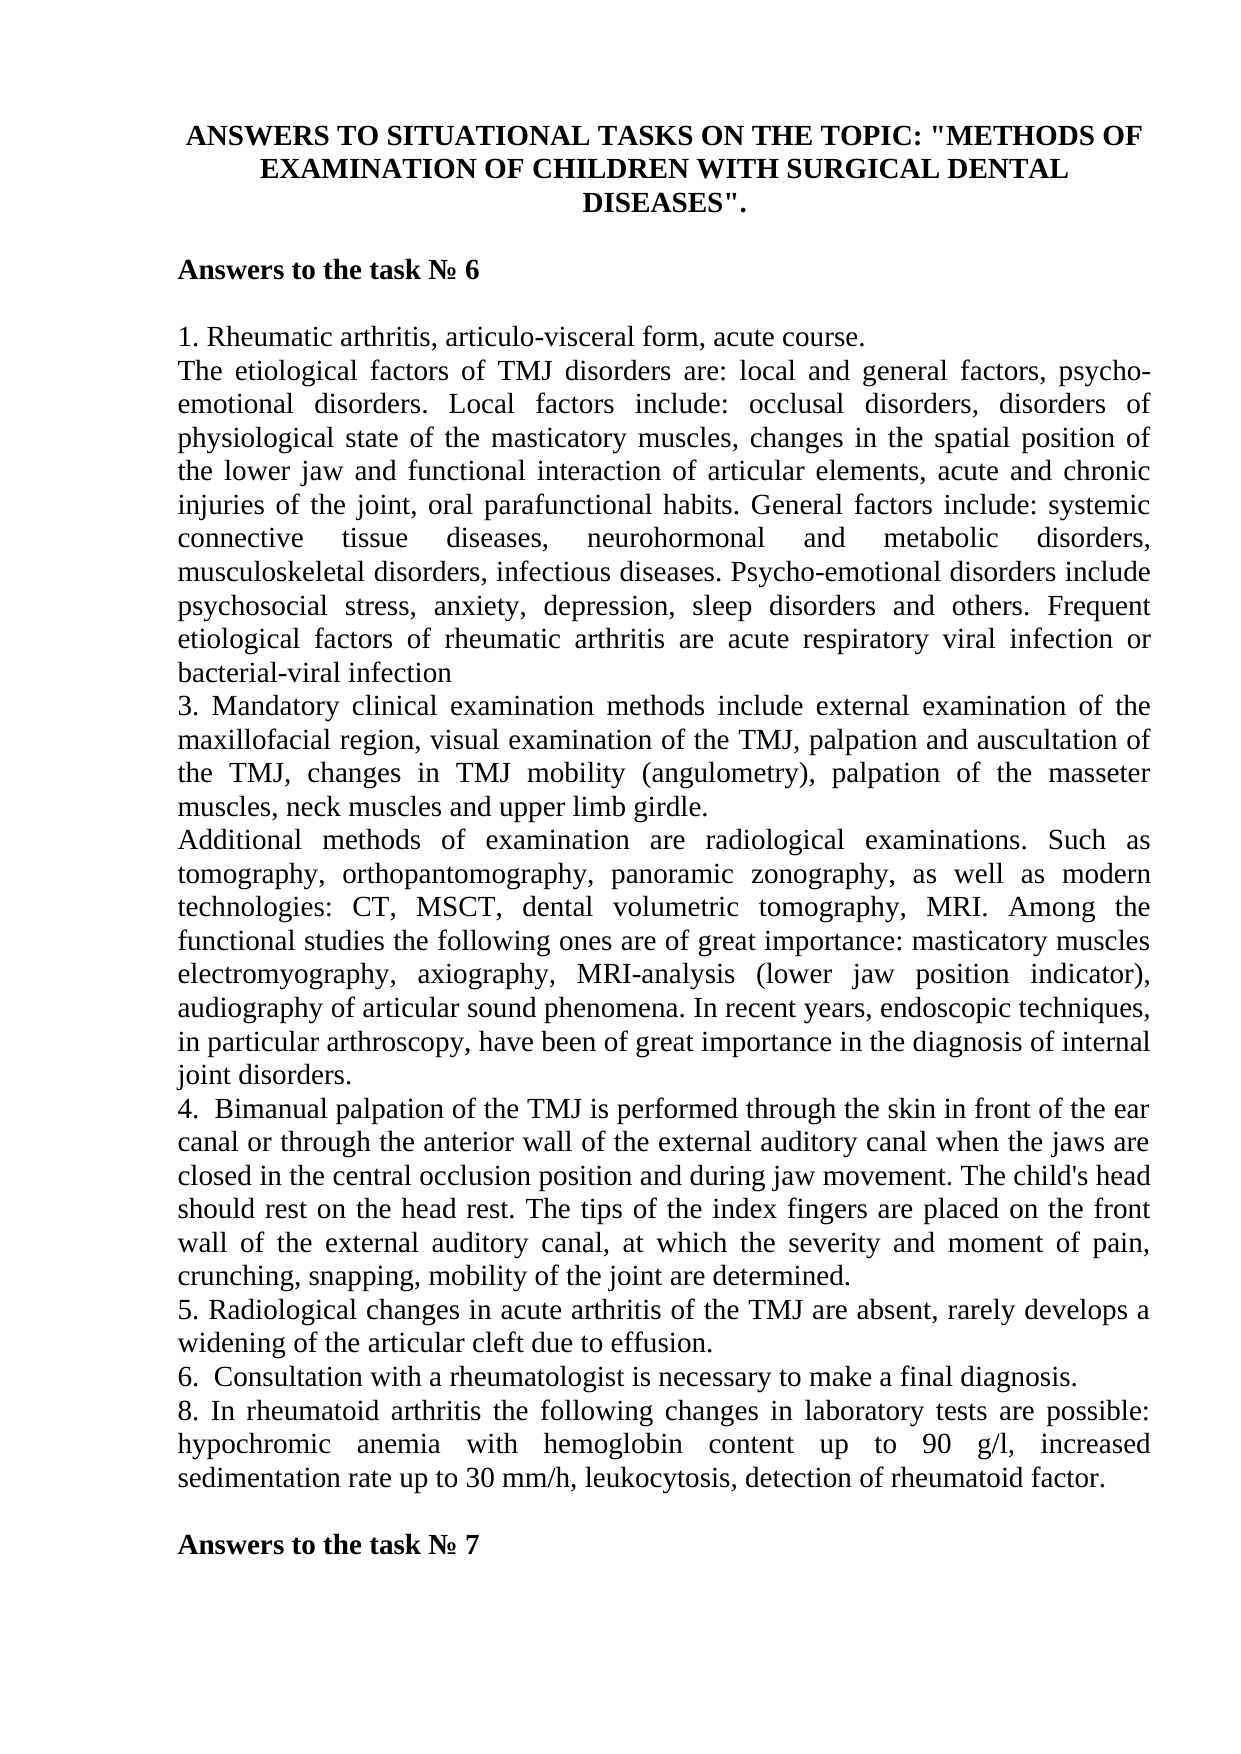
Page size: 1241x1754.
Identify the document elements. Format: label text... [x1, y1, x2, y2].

list Answers to the task № 6 [177, 252, 1152, 286]
text ANSWERS TO SITUATIONAL TASKS ON THE TOPIC: "METHODS OF EXAMINATION OF CHILDREN WITH SURGICAL DENTAL DISEASES". [177, 118, 1152, 219]
list 5. Radiological changes in acute arthritis of the TMJ are absent, rarely develops a widening of the articular cleft due to effusion. [177, 1292, 1152, 1359]
list The etiological factors of TMJ disorders are: local and general factors, psycho-emotional disorders. Local factors include: occlusal disorders, disorders of physiological state of the masticatory muscles, changes in the spatial position of the lower jaw and functional interaction of articular elements, acute and chronic injuries of the joint, oral parafunctional habits. General factors include: systemic connective tissue diseases, neurohormonal and metabolic disorders, musculoskeletal disorders, infectious diseases. Psycho-emotional disorders include psychosocial stress, anxiety, depression, sleep disorders and others. Frequent etiological factors of rheumatic arthritis are acute respiratory viral infection or bacterial-viral infection [177, 353, 1152, 688]
list 8. In rheumatoid arthritis the following changes in laboratory tests are possible: hypochromic anemia with hemoglobin content up to 90 g/l, increased sedimentation rate up to 30 mm/h, leukocytosis, detection of rheumatoid factor. [177, 1393, 1152, 1493]
list Answers to the task № 7 [177, 1527, 1152, 1560]
list 3. Mandatory clinical examination methods include external examination of the maxillofacial region, visual examination of the TMJ, palpation and auscultation of the TMJ, changes in TMJ mobility (angulometry), palpation of the masseter muscles, neck muscles and upper limb girdle. [177, 688, 1152, 822]
list 6. Consultation with a rheumatologist is necessary to make a final diagnosis. [177, 1359, 1152, 1393]
list 4. Bimanual palpation of the TMJ is performed through the skin in front of the ear canal or through the anterior wall of the external auditory canal when the jaws are closed in the central occlusion position and during jaw movement. The child's head should rest on the head rest. The tips of the index fingers are placed on the front wall of the external auditory canal, at which the severity and moment of pain, crunching, snapping, mobility of the joint are determined. [177, 1091, 1152, 1292]
list Additional methods of examination are radiological examinations. Such as tomography, orthopantomography, panoramic zonography, as well as modern technologies: CT, MSCT, dental volumetric tomography, MRI. Among the functional studies the following ones are of great importance: masticatory muscles electromyography, axiography, MRI-analysis (lower jaw position indicator), audiography of articular sound phenomena. In recent years, endoscopic techniques, in particular arthroscopy, have been of great importance in the diagnosis of internal joint disorders. [177, 822, 1152, 1091]
list 1. Rheumatic arthritis, articulo-visceral form, acute course. [177, 319, 1152, 353]
